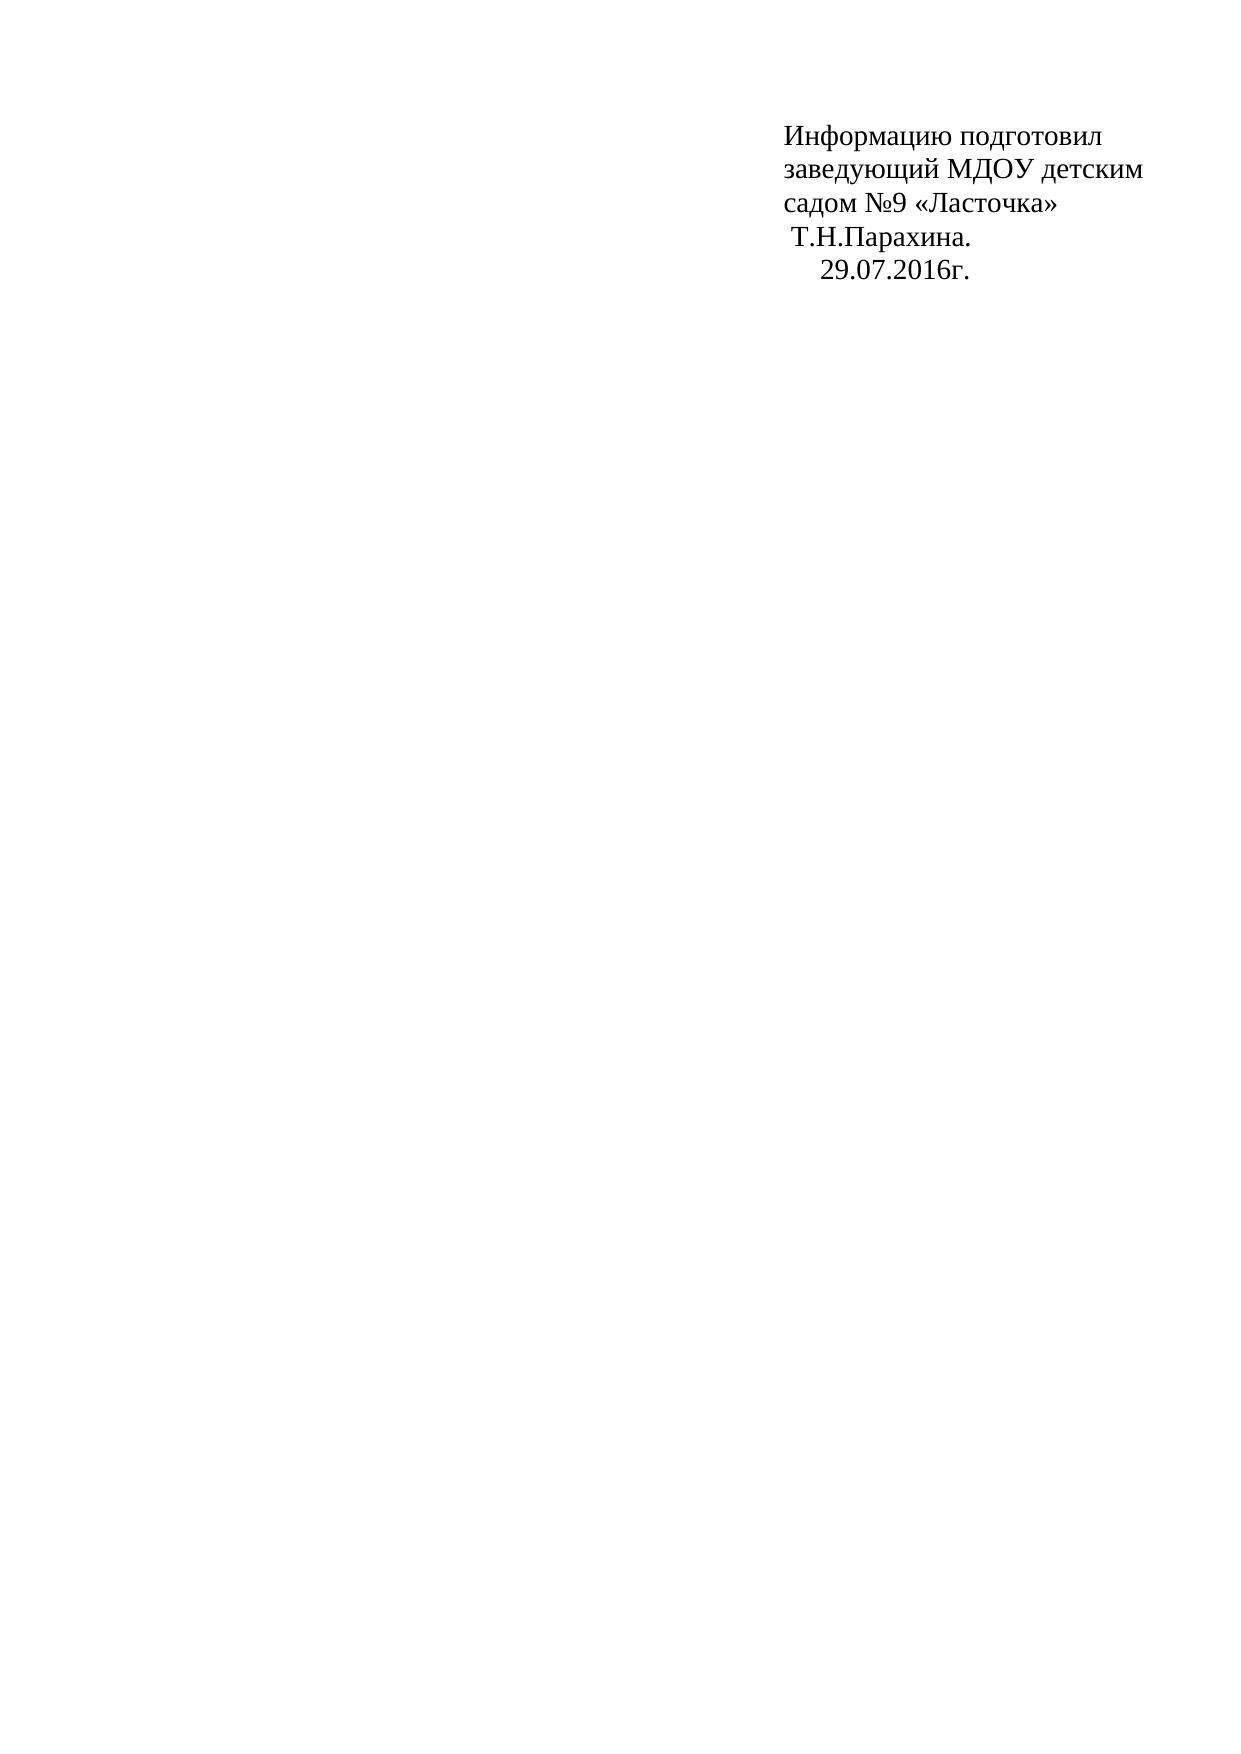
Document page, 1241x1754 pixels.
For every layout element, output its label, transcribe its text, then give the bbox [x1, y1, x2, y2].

text заведующий МДОУ детским [177, 152, 1152, 185]
text Информацию подготовил [177, 118, 1152, 152]
text 29.07.2016г. [177, 252, 1152, 286]
text садом №9 «Ласточка» [177, 185, 1152, 219]
text Т.Н.Парахина. [177, 219, 1152, 252]
